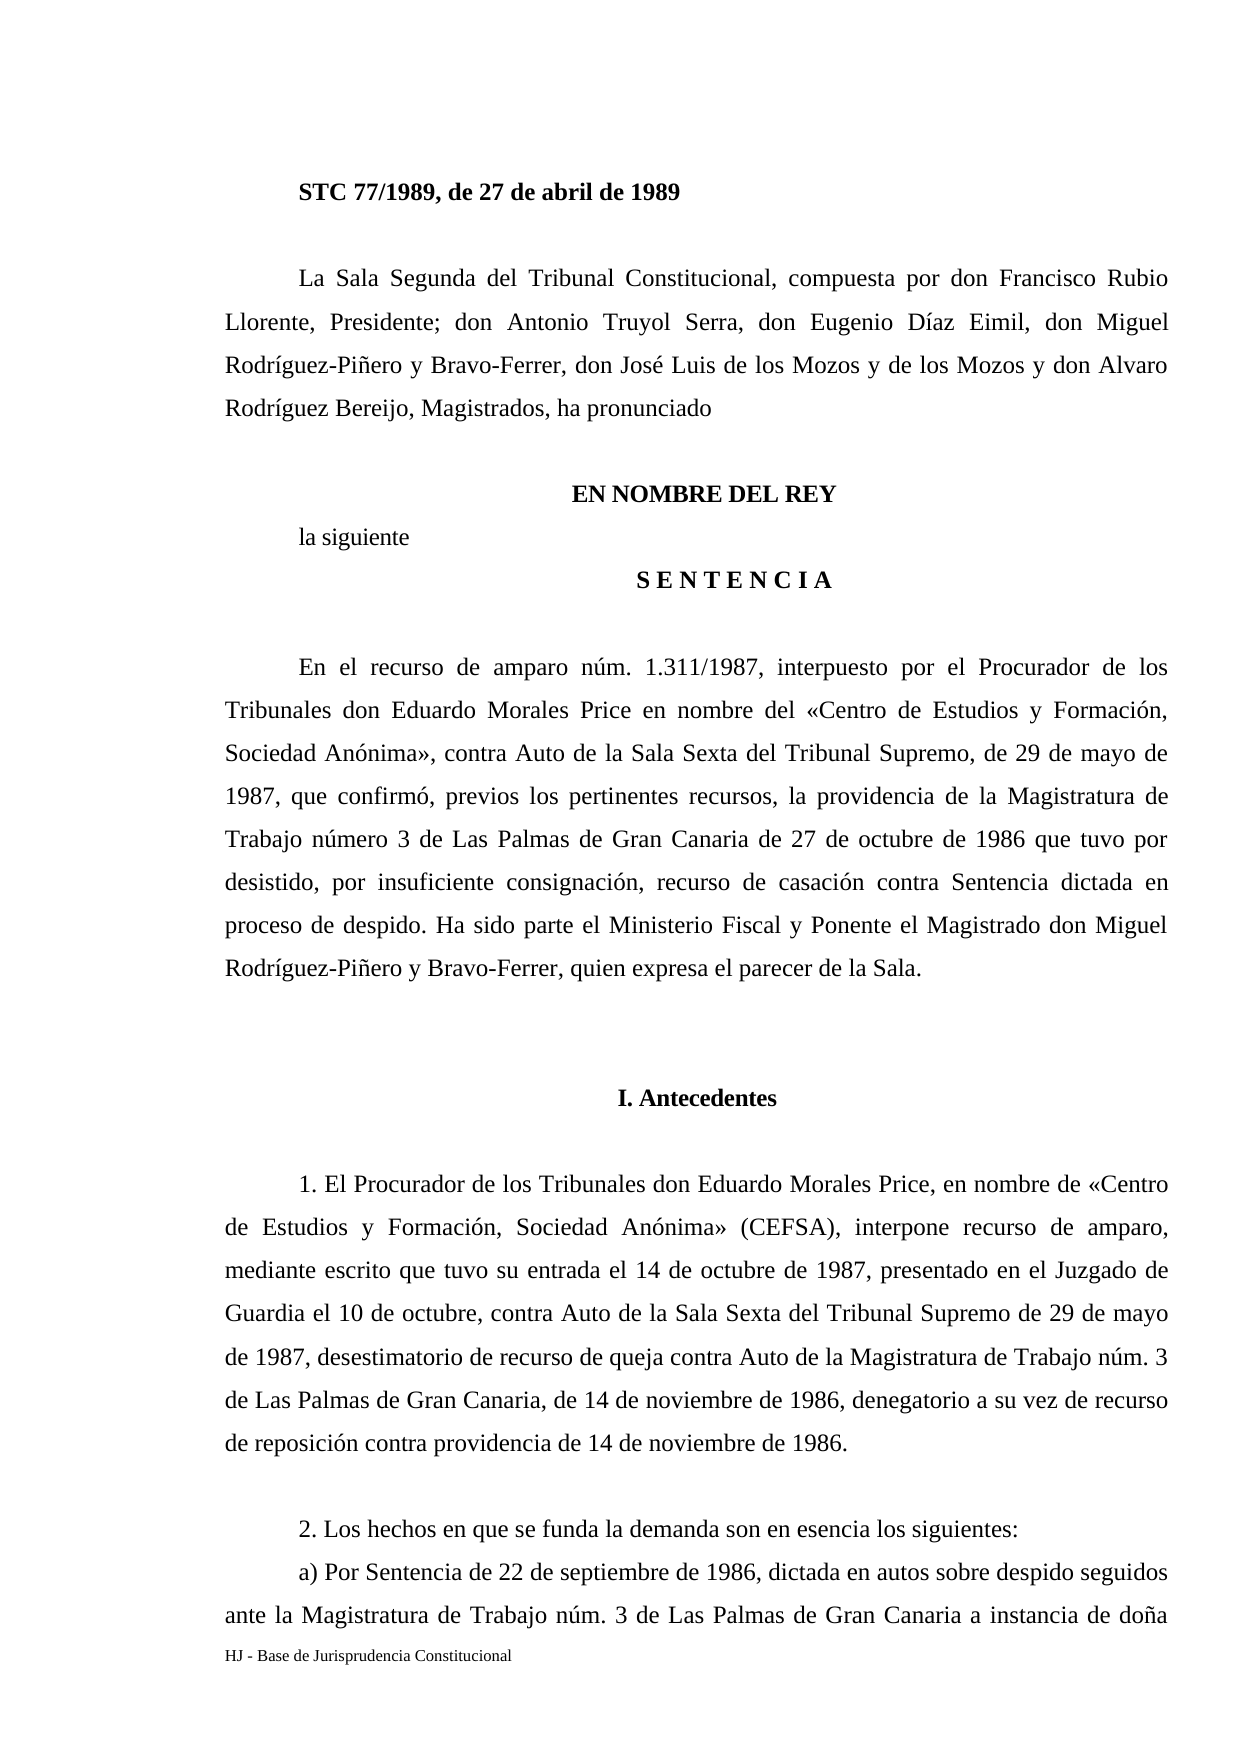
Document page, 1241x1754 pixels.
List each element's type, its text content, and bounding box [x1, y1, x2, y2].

text La Sala Segunda del Tribunal Constitucional, compuesta por don Francisco Rubio Llorente, Presidente; don Antonio Truyol Serra, don Eugenio Díaz Eimil, don Miguel Rodríguez-Piñero y Bravo-Ferrer, don José Luis de los Mozos y de los Mozos y don Alvaro Rodríguez Bereijo, Magistrados, ha pronunciado [224, 263, 1169, 422]
text la siguiente [224, 522, 1110, 551]
text I. Antecedentes [224, 1083, 1169, 1112]
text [224, 1557, 1169, 1629]
text EN NOMBRE DEL REY [224, 479, 1110, 508]
text 1. El Procurador de los Tribunales don Eduardo Morales Price, en nombre de «Centro de Estudios y Formación, Sociedad Anónima» (CEFSA), interpone recurso de amparo, mediante escrito que tuvo su entrada el 14 de octubre de 1987, presentado en el Juzgado de Guardia el 10 de octubre, contra Auto de la Sala Sexta del Tribunal Supremo de 29 de mayo de 1987, desestimatorio de recurso de queja contra Auto de la Magistratura de Trabajo núm. 3 de Las Palmas de Gran Canaria, de 14 de noviembre de 1986, denegatorio a su vez de recurso de reposición contra providencia de 14 de noviembre de 1986. [224, 1169, 1169, 1457]
text En el recurso de amparo núm. 1.311/1987, interpuesto por el Procurador de los Tribunales don Eduardo Morales Price en nombre del «Centro de Estudios y Formación, Sociedad Anónima», contra Auto de la Sala Sexta del Tribunal Supremo, de 29 de mayo de 1987, que confirmó, previos los pertinentes recursos, la providencia de la Magistratura de Trabajo número 3 de Las Palmas de Gran Canaria de 27 de octubre de 1986 que tuvo por desistido, por insuficiente consignación, recurso de casación contra Sentencia dictada en proceso de despido. Ha sido parte el Ministerio Fiscal y Ponente el Magistrado don Miguel Rodríguez-Piñero y Bravo-Ferrer, quien expresa el parecer de la Sala. [224, 652, 1169, 982]
text 2. Los hechos en que se funda la demanda son en esencia los siguientes: [224, 1514, 1169, 1543]
text STC 77/1989, de 27 de abril de 1989 [224, 177, 1169, 206]
text S E N T E N C I A [224, 565, 1169, 594]
